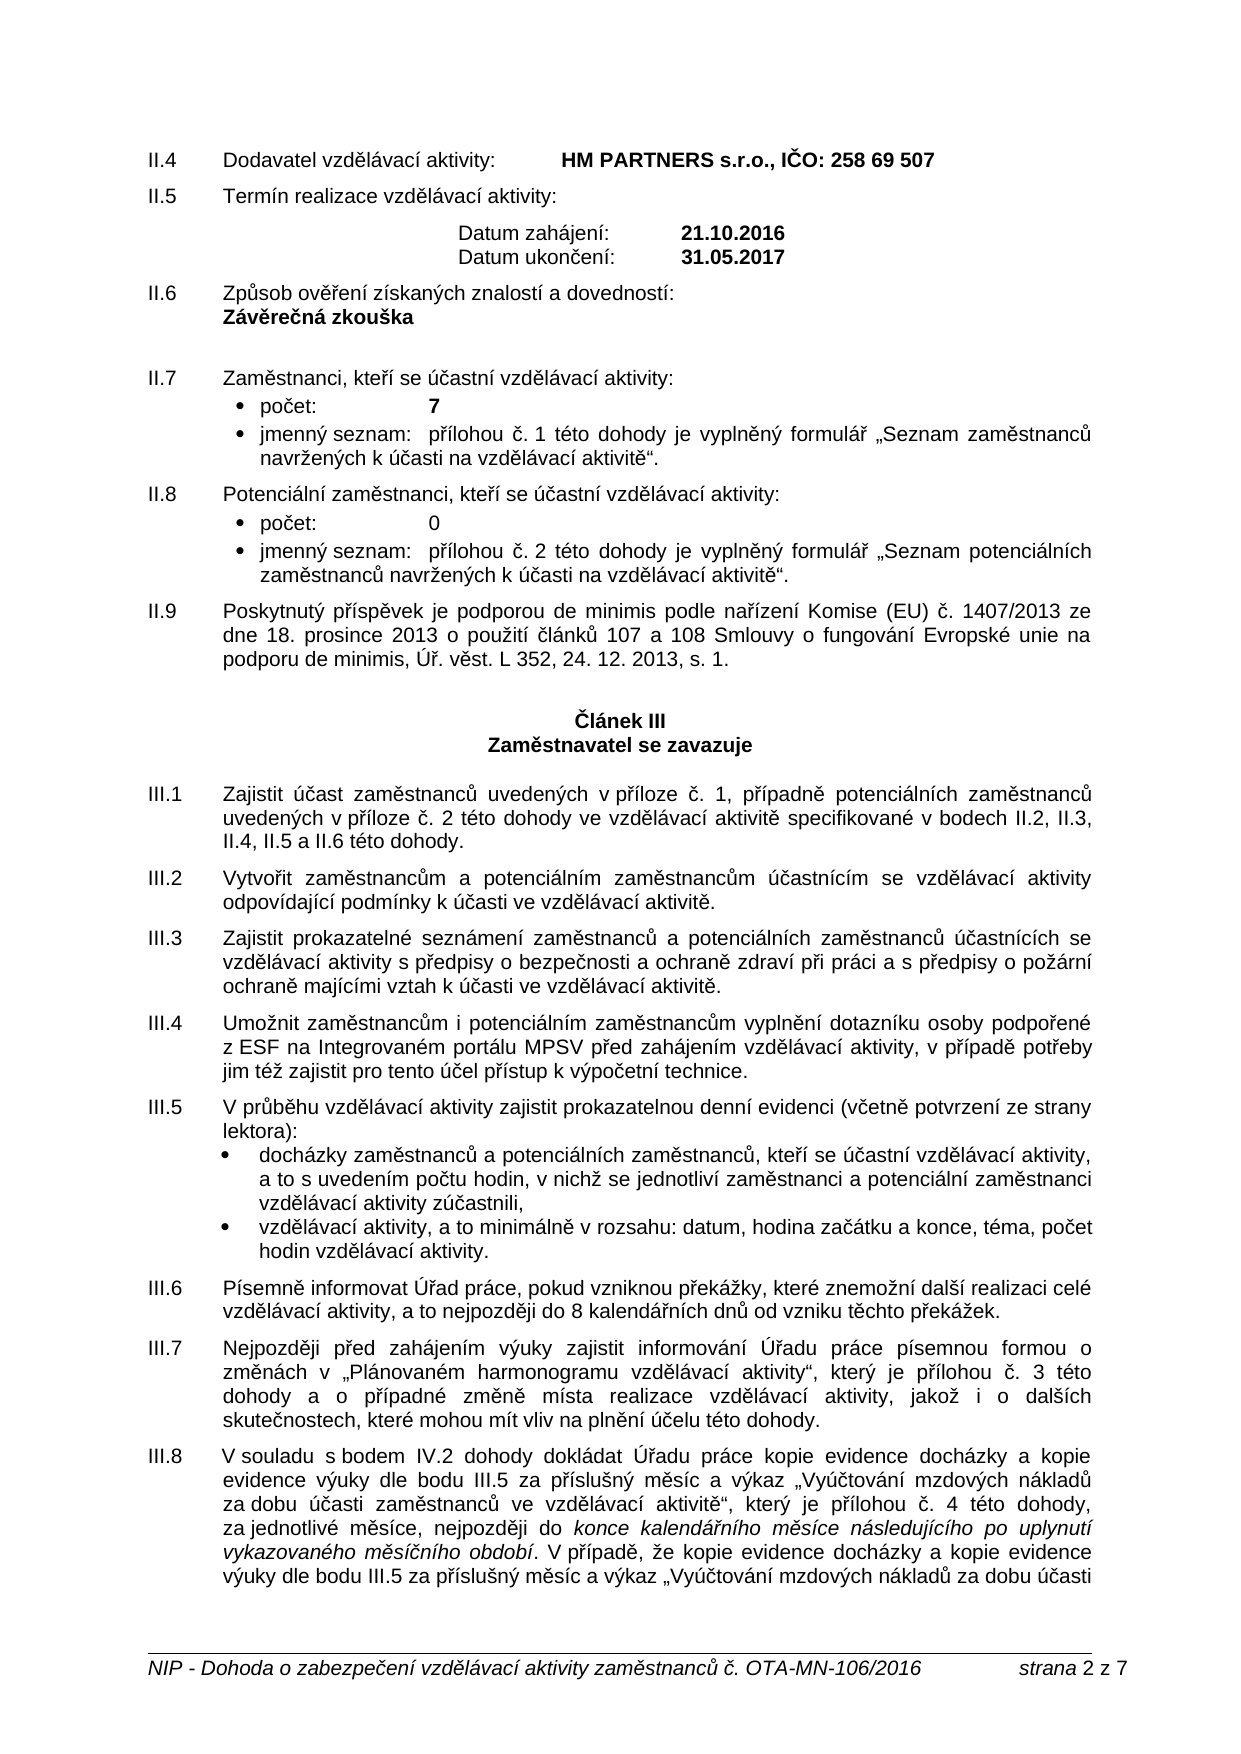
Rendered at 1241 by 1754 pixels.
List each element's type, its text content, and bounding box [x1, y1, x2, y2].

text Zaměstnavatel se zavazuje [148, 732, 1092, 756]
list Vytvořit zaměstnancům a potenciálním zaměstnancům účastnícím se vzdělávací aktivity odpovídající podmínky k účasti ve vzdělávací aktivitě. [148, 866, 1092, 914]
text Článek III [148, 708, 1092, 732]
text Způsob ověření získaných znalostí a dovedností: Závěrečná zkouška [148, 281, 1092, 353]
list Nejpozději před zahájením výuky zajistit informování Úřadu práce písemnou formou o změnách v „Plánovaném harmonogramu vzdělávací aktivity“, který je přílohou č. 3 této dohody a o případné změně místa realizace vzdělávací aktivity, jakož i o dalších skutečnostech, které mohou mít vliv na plnění účelu této dohody. [148, 1336, 1092, 1432]
list jmenný seznam: přílohou č. 1 této dohody je vyplněný formulář „Seznam zaměstnanců navržených k účasti na vzdělávací aktivitě“. [236, 422, 1092, 470]
list Umožnit zaměstnancům i potenciálním zaměstnancům vyplnění dotazníku osoby podpořené z ESF na Integrovaném portálu MPSV před zahájením vzdělávací aktivity, v případě potřeby jim též zajistit pro tento účel přístup k výpočetní technice. [148, 1011, 1092, 1082]
list Zajistit prokazatelné seznámení zaměstnanců a potenciálních zaměstnanců účastnících se vzdělávací aktivity s předpisy o bezpečnosti a ochraně zdraví při práci a s předpisy o požární ochraně majícími vztah k účasti ve vzdělávací aktivitě. [148, 926, 1092, 998]
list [148, 1444, 1092, 1588]
text Potenciální zaměstnanci, kteří se účastní vzdělávací aktivity: [148, 482, 1092, 506]
list Zajistit účast zaměstnanců uvedených v příloze č. 1, případně potenciálních zaměstnanců uvedených v příloze č. 2 této dohody ve vzdělávací aktivitě specifikované v bodech II.2, II.3, II.4, II.5 a II.6 této dohody. [148, 781, 1092, 853]
text Termín realizace vzdělávací aktivity: [148, 184, 1092, 208]
list docházky zaměstnanců a potenciálních zaměstnanců, kteří se účastní vzdělávací aktivity, a to s uvedením počtu hodin, v nichž se jednotliví zaměstnanci a potenciální zaměstnanci vzdělávací aktivity zúčastnili, [221, 1143, 1092, 1215]
text Zaměstnanci, kteří se účastní vzdělávací aktivity: [148, 365, 1092, 389]
text Dodavatel vzdělávací aktivity: HM PARTNERS s.r.o., IČO: 258 69 507 [148, 148, 1092, 172]
list počet: 7 [236, 393, 1092, 418]
list jmenný seznam: přílohou č. 2 této dohody je vyplněný formulář „Seznam potenciálních zaměstnanců navržených k účasti na vzdělávací aktivitě“. [236, 539, 1092, 587]
list Datum zahájení: 21.10.2016 Datum ukončení: 31.05.2017 [223, 221, 1092, 268]
list Písemně informovat Úřad práce, pokud vzniknou překážky, které znemožní další realizaci celé vzdělávací aktivity, a to nejpozději do 8 kalendářních dnů od vzniku těchto překážek. [148, 1275, 1092, 1323]
list vzdělávací aktivity, a to minimálně v rozsahu: datum, hodina začátku a konce, téma, počet hodin vzdělávací aktivity. [221, 1215, 1092, 1263]
text Poskytnutý příspěvek je podporou de minimis podle nařízení Komise (EU) č. 1407/2013 ze dne 18. prosince 2013 o použití článků 107 a 108 Smlouvy o fungování Evropské unie na podporu de minimis, Úř. věst. L 352, 24. 12. 2013, s. 1. [148, 599, 1092, 671]
list V průběhu vzdělávací aktivity zajistit prokazatelnou denní evidenci (včetně potvrzení ze strany lektora): [148, 1095, 1092, 1143]
list počet: 0 [236, 510, 1092, 534]
